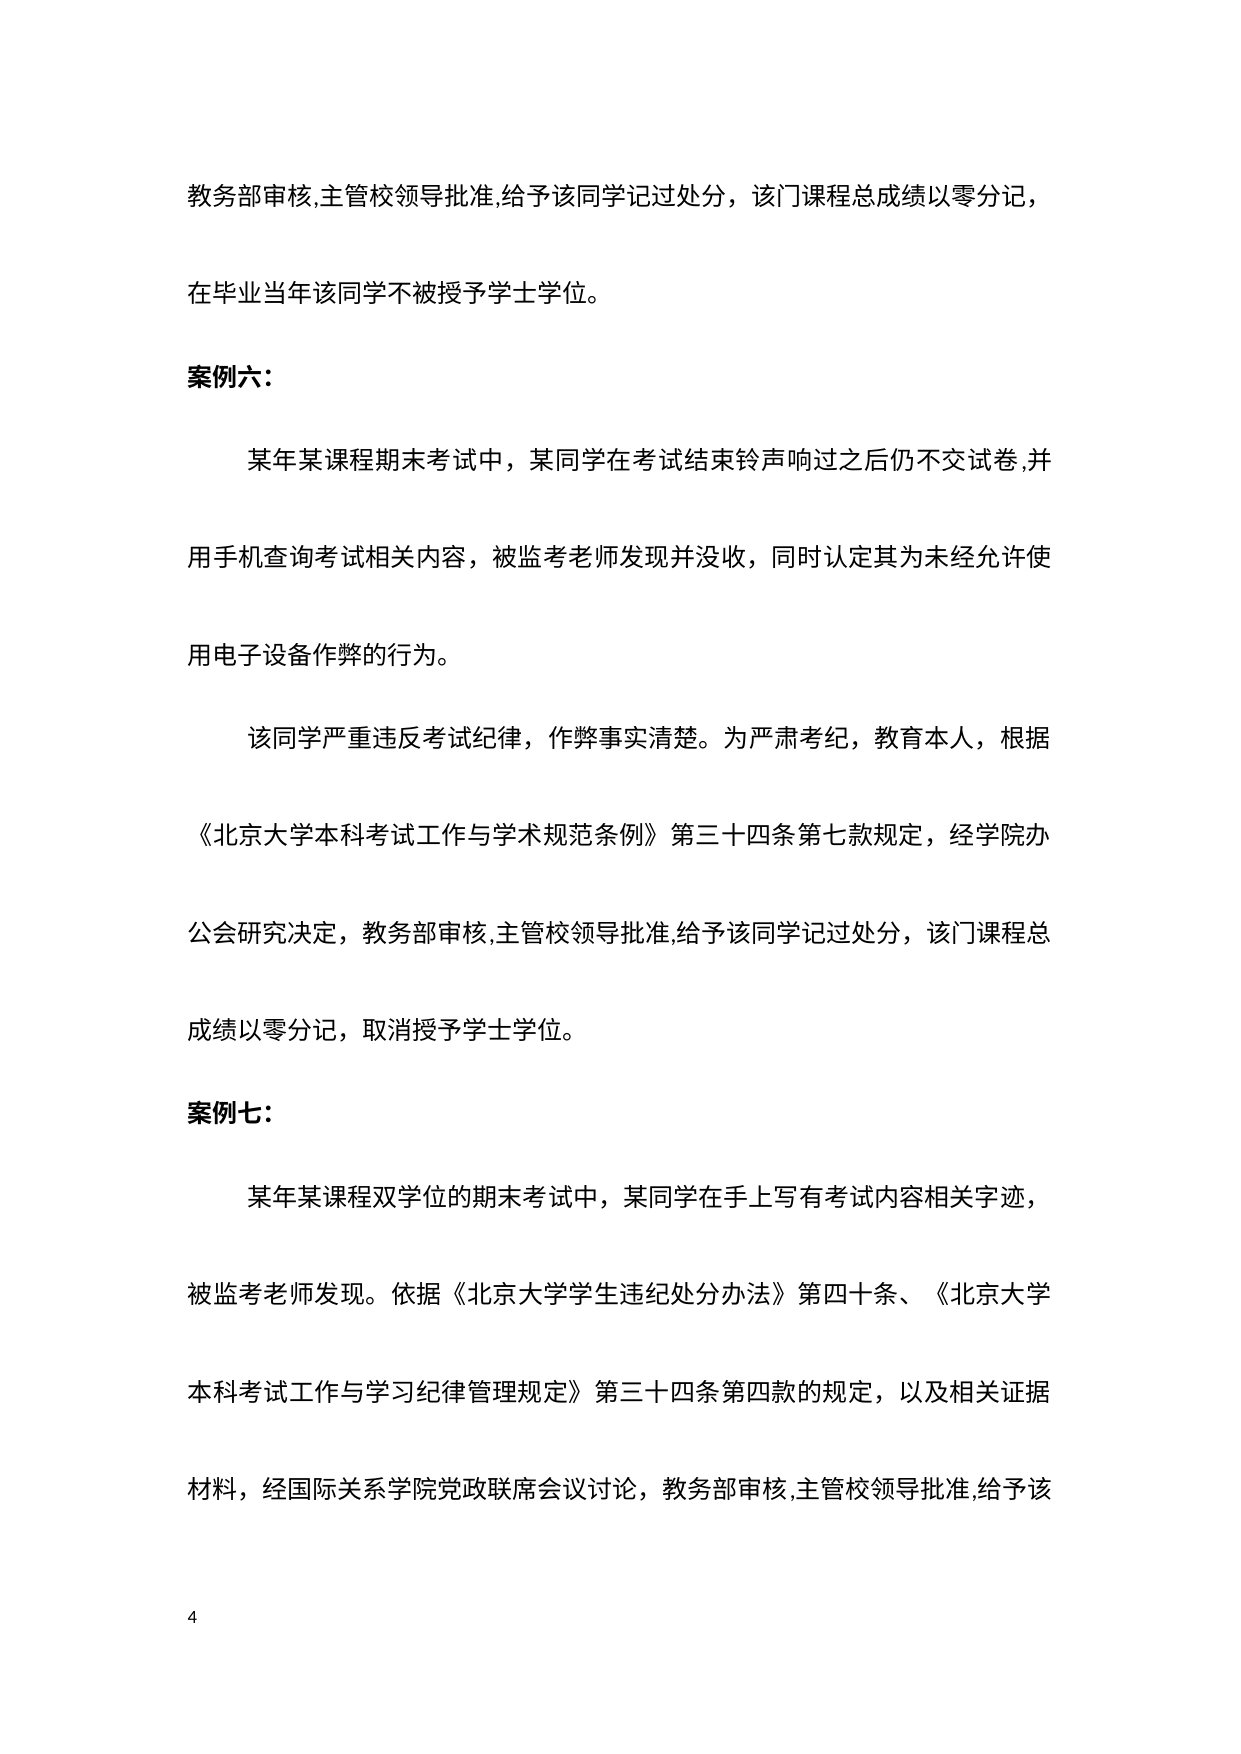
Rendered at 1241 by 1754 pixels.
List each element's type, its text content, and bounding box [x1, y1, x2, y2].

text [187, 1163, 1053, 1520]
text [187, 162, 1053, 324]
text 某年某课程期末考试中，某同学在考试结束铃声响过之后仍不交试卷,并用手机查询考试相关内容，被监考老师发现并没收，同时认定其为未经允许使用电子设备作弊的行为。 [187, 426, 1053, 686]
text 该同学严重违反考试纪律，作弊事实清楚。为严肃考纪，教育本人，根据《北京大学本科考试工作与学术规范条例》第三十四条第七款规定，经学院办公会研究决定，教务部审核,主管校领导批准,给予该同学记过处分，该门课程总成绩以零分记，取消授予学士学位。 [187, 704, 1053, 1061]
text 案例七： [187, 1079, 1053, 1144]
text 案例六： [187, 343, 1053, 408]
